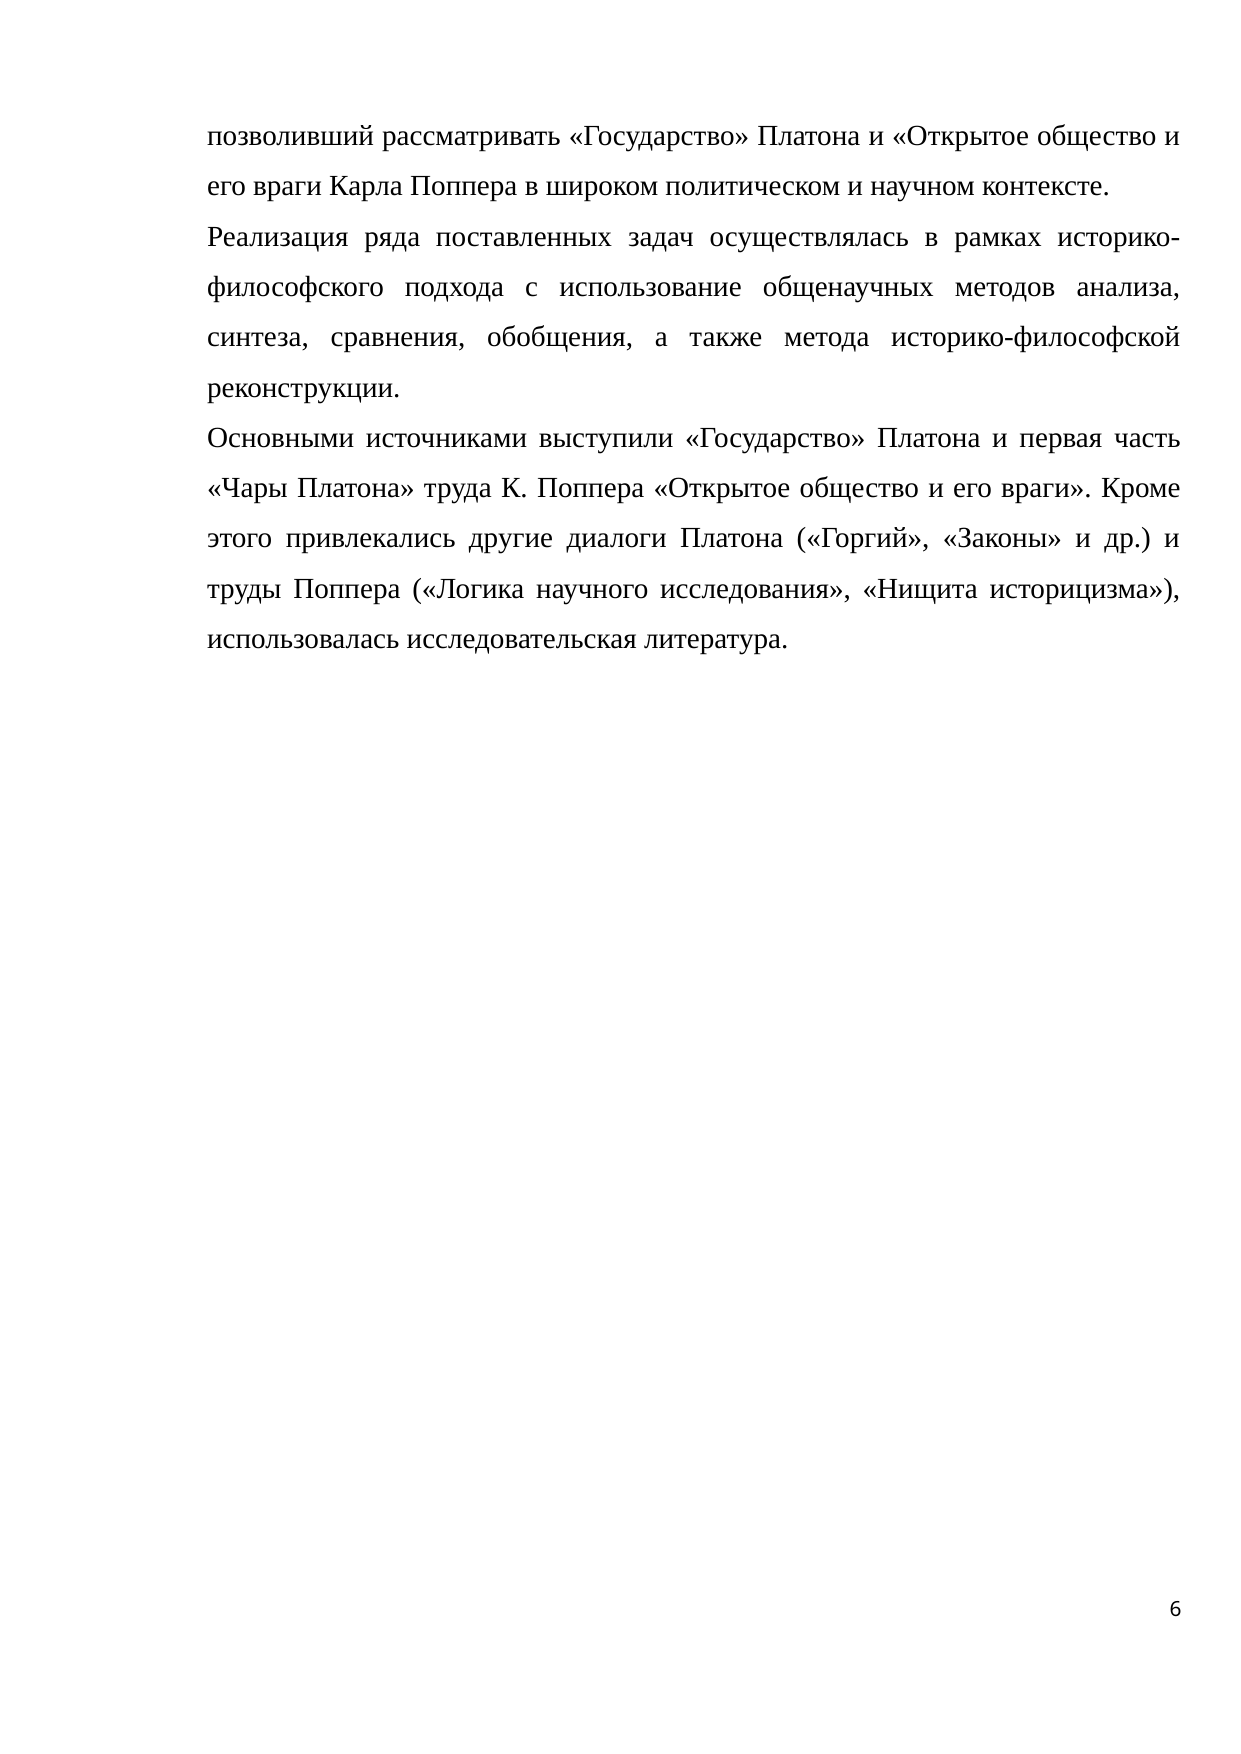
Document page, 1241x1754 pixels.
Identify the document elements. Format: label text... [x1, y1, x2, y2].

text Основными источниками выступили «Государство» Платона и первая часть «Чары Платона» труда К. Поппера «Открытое общество и его враги». Кроме этого привлекались другие диалоги Платона («Горгий», «Законы» и др.) и труды Поппера («Логика научного исследования», «Нищита историцизма»), использовалась исследовательская литература. [207, 420, 1181, 655]
text Реализация ряда поставленных задач осуществлялась в рамках историко-философского подхода с использование общенаучных методов анализа, синтеза, сравнения, обобщения, а также метода историко-философской реконструкции. [207, 219, 1181, 403]
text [207, 118, 1181, 202]
